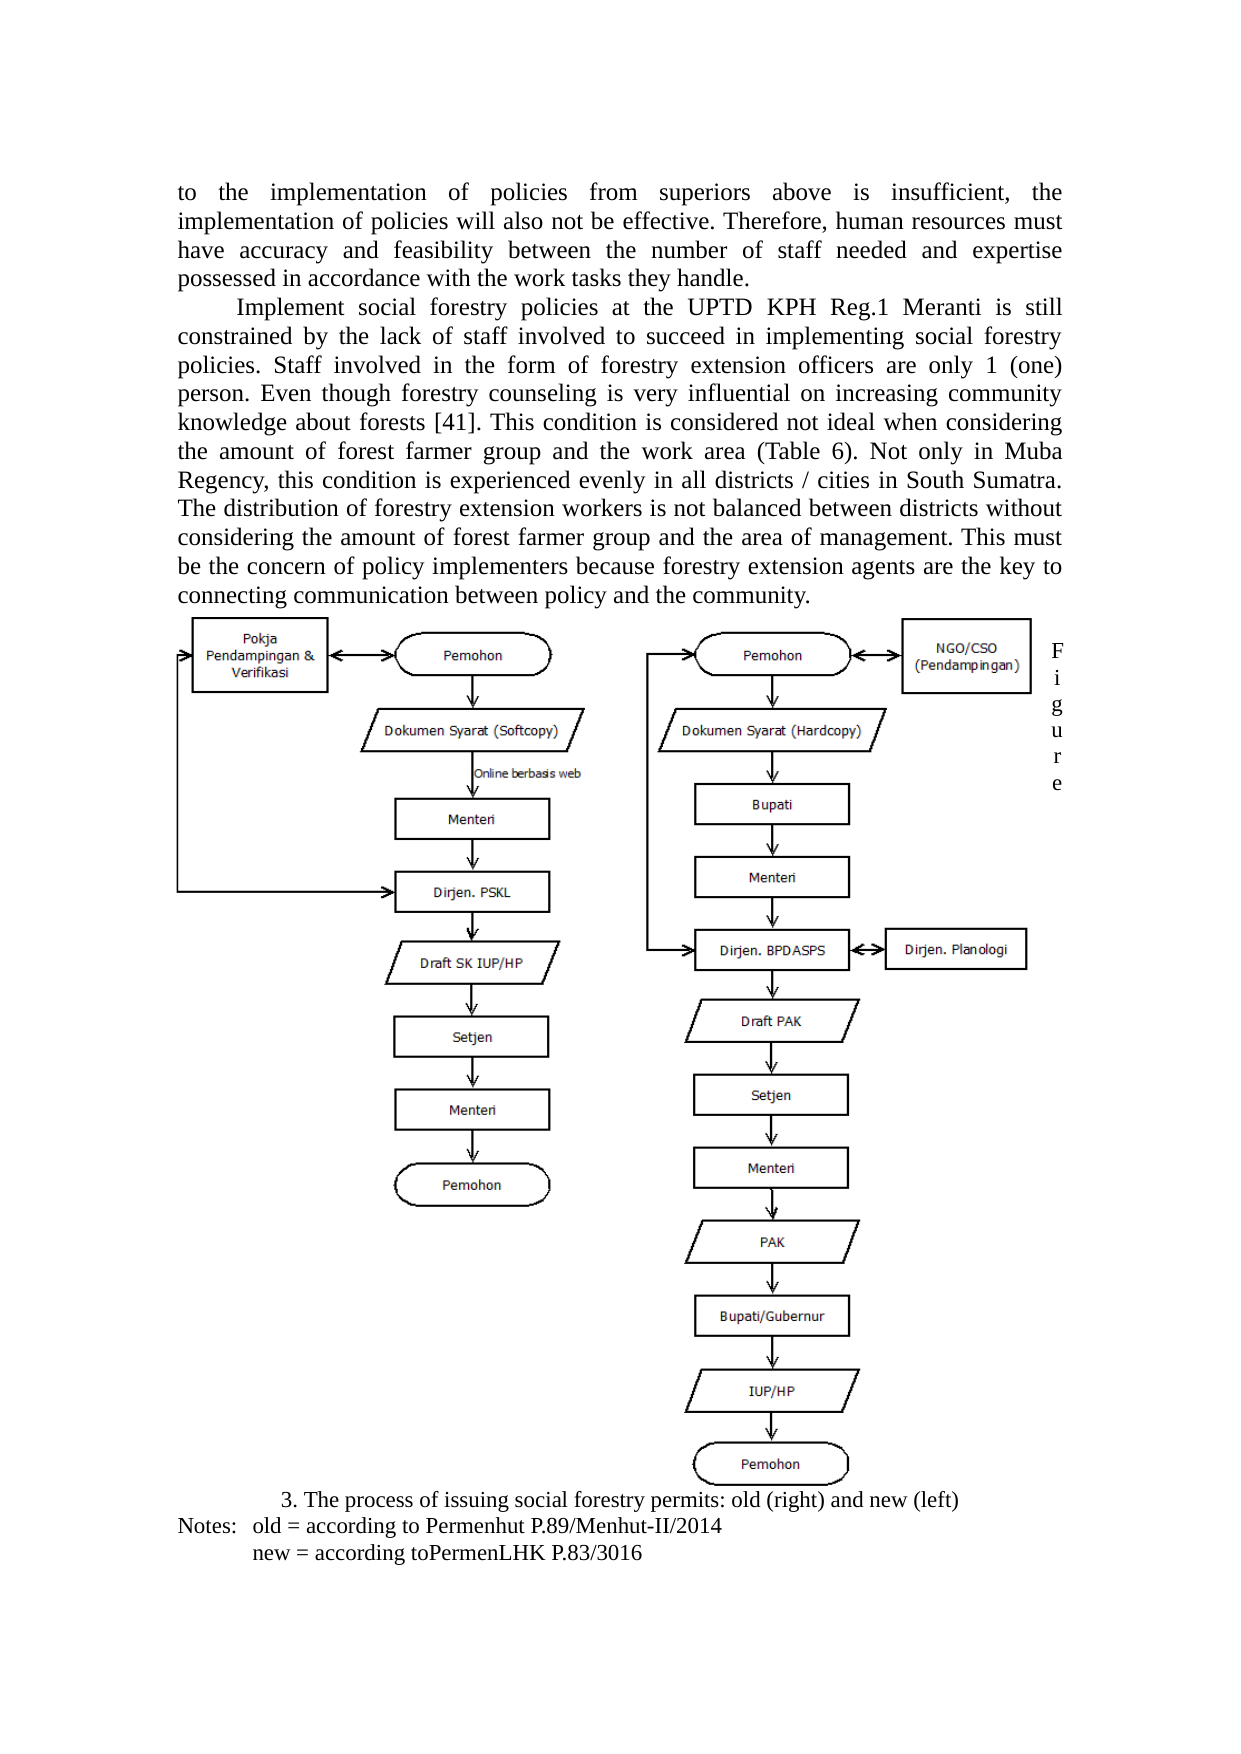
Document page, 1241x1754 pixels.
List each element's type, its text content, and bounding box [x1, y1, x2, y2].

text Implement social forestry policies at the UPTD KPH Reg.1 Meranti is still constrained by the lack of staff involved to succeed in implementing social forestry policies. Staff involved in the form of forestry extension officers are only 1 (one) person. Even though forestry counseling is very influential on increasing community knowledge about forests [41]. This condition is considered not ideal when considering the amount of forest farmer group and the work area (Table 6). Not only in Muba Regency, this condition is experienced evenly in all districts / cities in South Sumatra. The distribution of forestry extension workers is not balanced between districts without considering the amount of forest farmer group and the area of management. This must be the concern of policy implementers because forestry extension agents are the key to connecting communication between policy and the community. [177, 292, 1063, 608]
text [177, 177, 1063, 292]
picture [176, 617, 1033, 1487]
text new = according toPermenLHK P.83/3016 [177, 1539, 1063, 1565]
text Notes: old = according to Permenhut P.89/Menhut-II/2014 [177, 1513, 1063, 1539]
